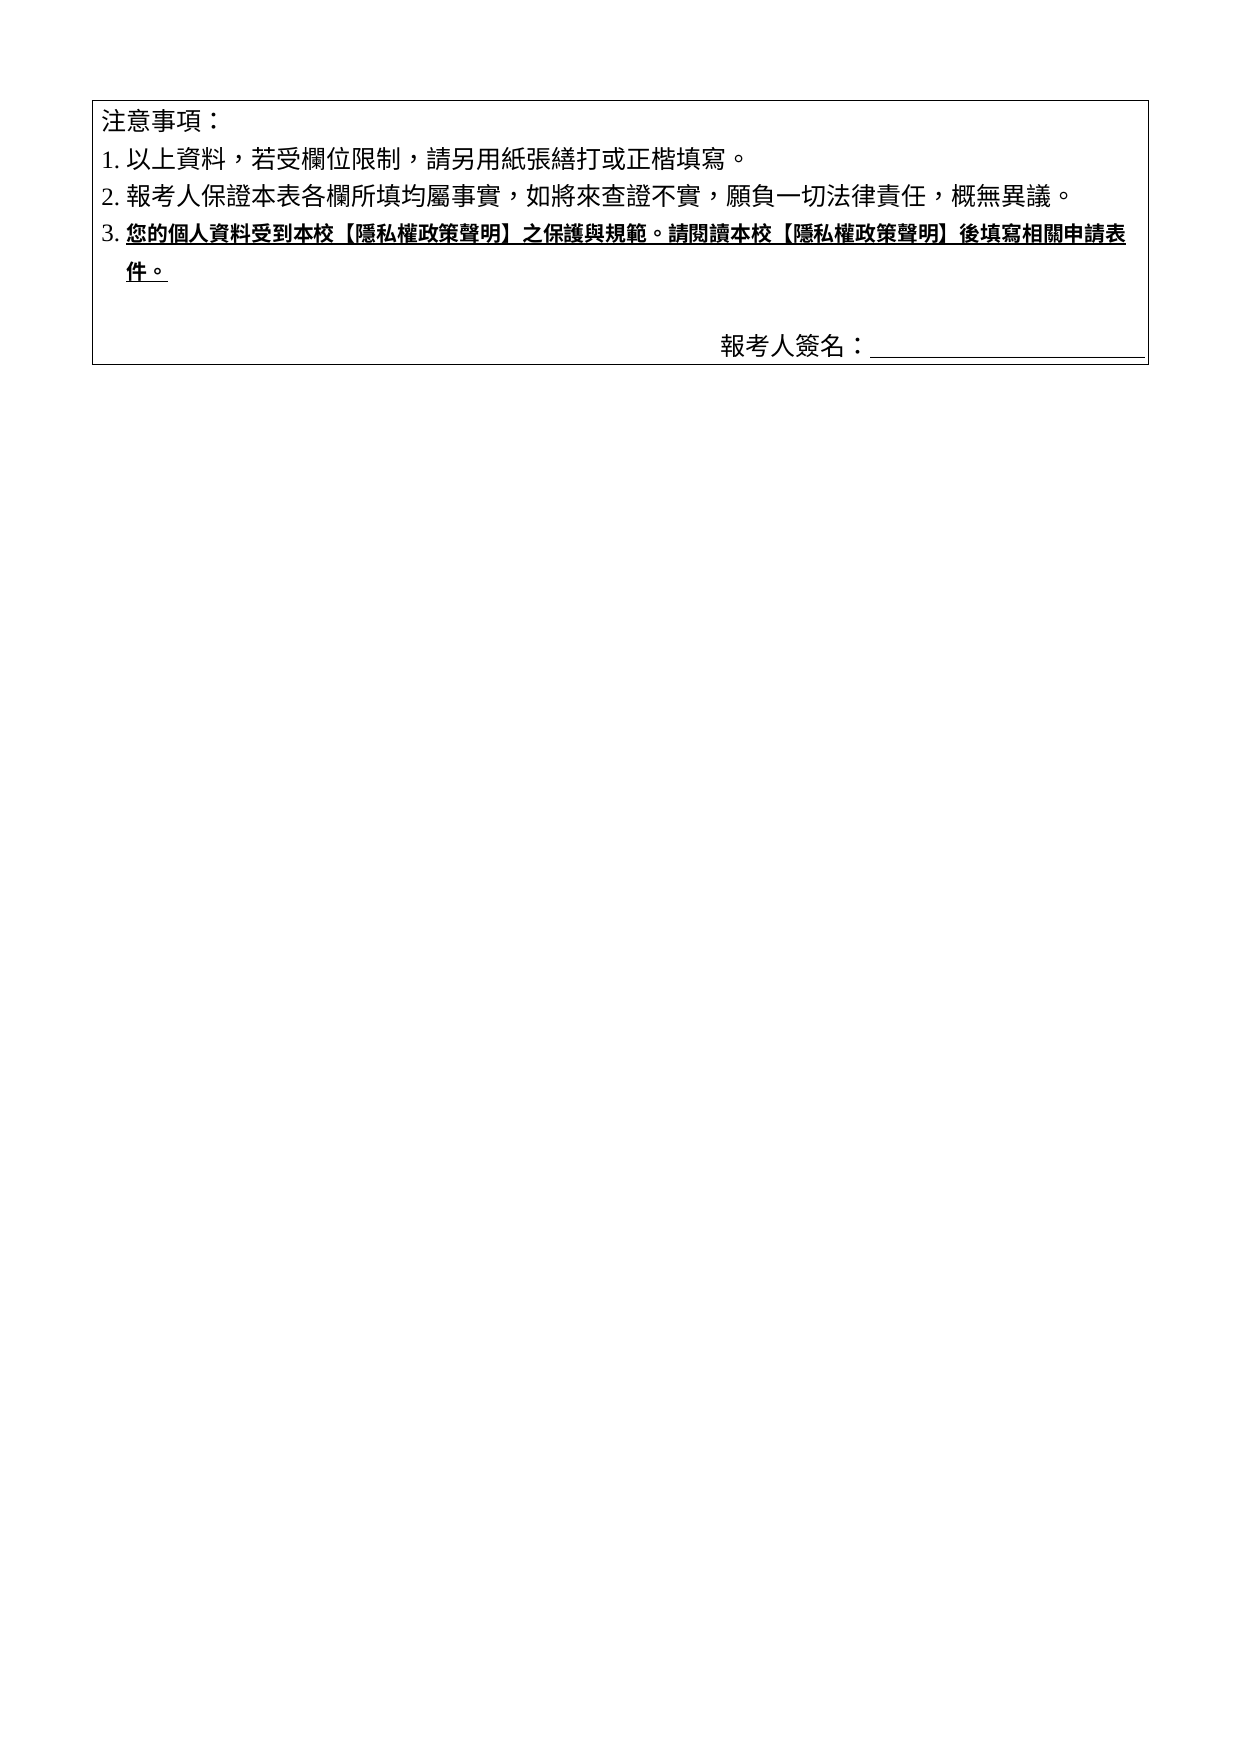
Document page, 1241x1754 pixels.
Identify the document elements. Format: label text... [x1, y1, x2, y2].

table_cell 注意事項： 以上資料，若受欄位限制，請另用紙張繕打或正楷填寫。 報考人保證本表各欄所填均屬事實，如將來查證不實，願負一切法律責任，概無異議。 您的個人資料受到本校【隱私權政策聲明】之保護與規範。請閱讀本校【隱私權政策聲明】後填寫相關申請表件。 報考人簽名：＿＿＿＿＿＿＿＿＿＿＿ [93, 101, 1148, 364]
